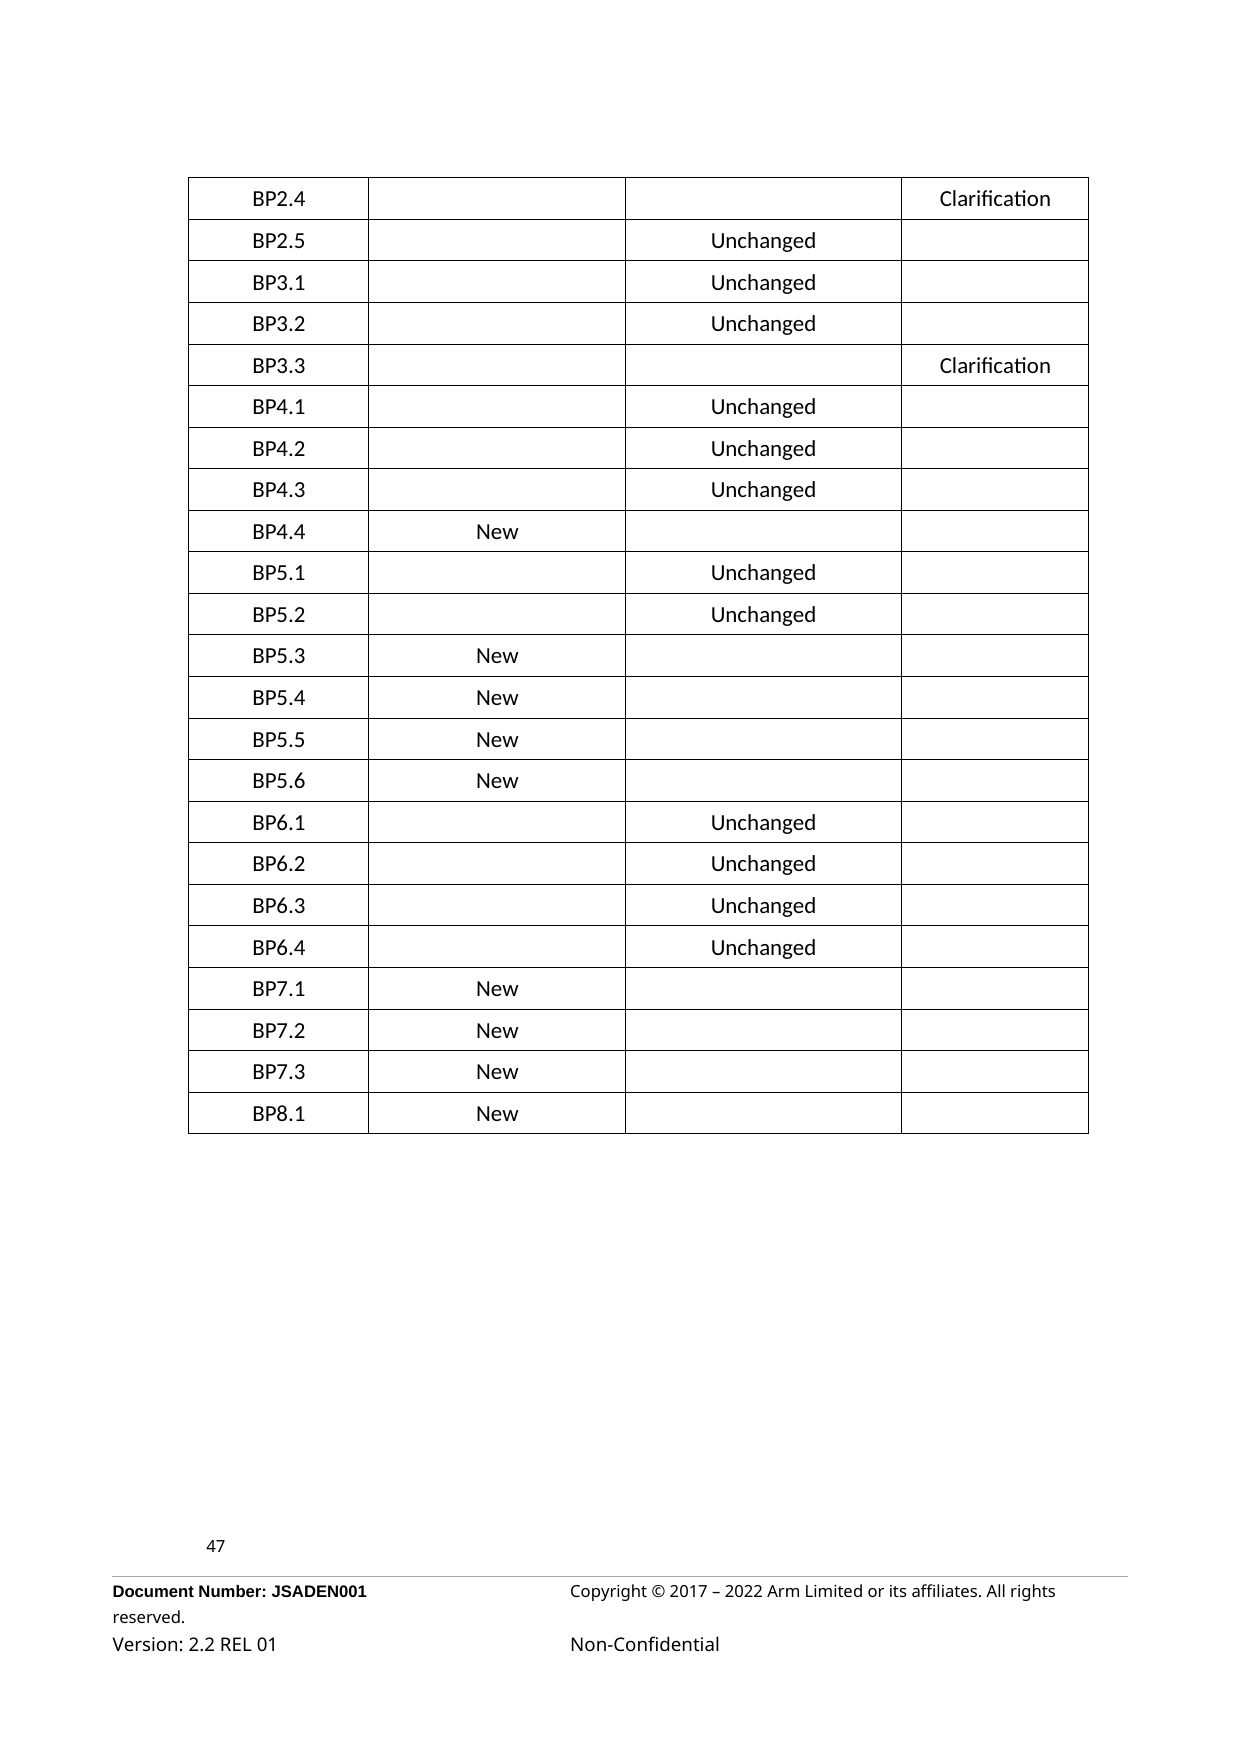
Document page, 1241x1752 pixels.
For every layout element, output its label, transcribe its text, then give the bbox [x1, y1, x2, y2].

table_cell BP3.2 [189, 303, 368, 343]
table_cell Unchanged [626, 802, 901, 842]
table_cell [626, 968, 901, 1008]
table_cell [369, 303, 625, 343]
table_cell [902, 719, 1088, 759]
table_cell BP6.3 [189, 885, 368, 925]
table_cell [626, 719, 901, 759]
table_cell New [369, 635, 625, 676]
table_cell BP7.1 [189, 968, 368, 1008]
table_cell BP5.3 [189, 635, 368, 676]
table_cell New [369, 968, 625, 1008]
table_cell [626, 178, 901, 219]
table_cell BP5.1 [189, 552, 368, 593]
table_cell BP4.4 [189, 511, 368, 551]
table_cell BP6.2 [189, 843, 368, 884]
table_cell BP3.1 [189, 261, 368, 302]
table_cell BP6.1 [189, 802, 368, 842]
table_cell [902, 802, 1088, 842]
table_cell [369, 345, 625, 385]
table_cell BP4.2 [189, 428, 368, 468]
table_cell [626, 635, 901, 676]
table_cell [369, 386, 625, 427]
table_cell BP4.1 [189, 386, 368, 427]
table_cell [369, 428, 625, 468]
table_cell [902, 843, 1088, 884]
table_cell [369, 469, 625, 510]
table_cell [902, 303, 1088, 343]
table_cell [369, 594, 625, 634]
table_cell [902, 386, 1088, 427]
table_cell New [369, 677, 625, 717]
table_cell New [369, 1051, 625, 1092]
table_cell [369, 261, 625, 302]
table_cell [902, 926, 1088, 967]
table_cell [626, 1051, 901, 1092]
table_cell [902, 677, 1088, 717]
table_cell New [369, 511, 625, 551]
table_cell [626, 760, 901, 801]
table_cell [902, 1051, 1088, 1092]
table_cell Unchanged [626, 469, 901, 510]
table_cell BP4.3 [189, 469, 368, 510]
table_cell [902, 635, 1088, 676]
table_cell BP5.2 [189, 594, 368, 634]
table_cell Unchanged [626, 926, 901, 967]
table_cell Unchanged [626, 885, 901, 925]
table_cell New [369, 1093, 625, 1133]
table_cell Unchanged [626, 386, 901, 427]
table_cell BP2.4 [189, 178, 368, 219]
table_cell [369, 552, 625, 593]
table_cell [369, 885, 625, 925]
table_cell BP3.3 [189, 345, 368, 385]
table_cell [902, 428, 1088, 468]
table_cell BP7.3 [189, 1051, 368, 1092]
table_cell [902, 760, 1088, 801]
table_cell [369, 220, 625, 260]
table_cell New [369, 719, 625, 759]
table_cell Unchanged [626, 594, 901, 634]
table_cell BP5.4 [189, 677, 368, 717]
table_cell BP5.5 [189, 719, 368, 759]
table_cell [902, 968, 1088, 1008]
table_cell Unchanged [626, 303, 901, 343]
table_cell Unchanged [626, 843, 901, 884]
table_cell New [369, 760, 625, 801]
table_cell Unchanged [626, 428, 901, 468]
table_cell [902, 1093, 1088, 1133]
table_cell [369, 843, 625, 884]
table_cell [626, 345, 901, 385]
table_cell BP2.5 [189, 220, 368, 260]
table_cell BP6.4 [189, 926, 368, 967]
table_cell New [369, 1010, 625, 1050]
table_cell Clarification [902, 178, 1088, 219]
table_cell [626, 677, 901, 717]
table_cell BP5.6 [189, 760, 368, 801]
table_cell [902, 511, 1088, 551]
table_cell [902, 1010, 1088, 1050]
table_cell [902, 469, 1088, 510]
table_cell [902, 594, 1088, 634]
table_cell BP8.1 [189, 1093, 368, 1133]
table_cell [902, 552, 1088, 593]
table_cell Unchanged [626, 220, 901, 260]
table_cell Unchanged [626, 552, 901, 593]
table_cell [626, 511, 901, 551]
table_cell [626, 1010, 901, 1050]
table_cell [902, 220, 1088, 260]
table_cell [902, 885, 1088, 925]
table_cell [369, 802, 625, 842]
table_cell [369, 178, 625, 219]
table_cell [369, 926, 625, 967]
table_cell Clarification [902, 345, 1088, 385]
table_cell Unchanged [626, 261, 901, 302]
table_cell [626, 1093, 901, 1133]
table_cell BP7.2 [189, 1010, 368, 1050]
table_cell [902, 261, 1088, 302]
